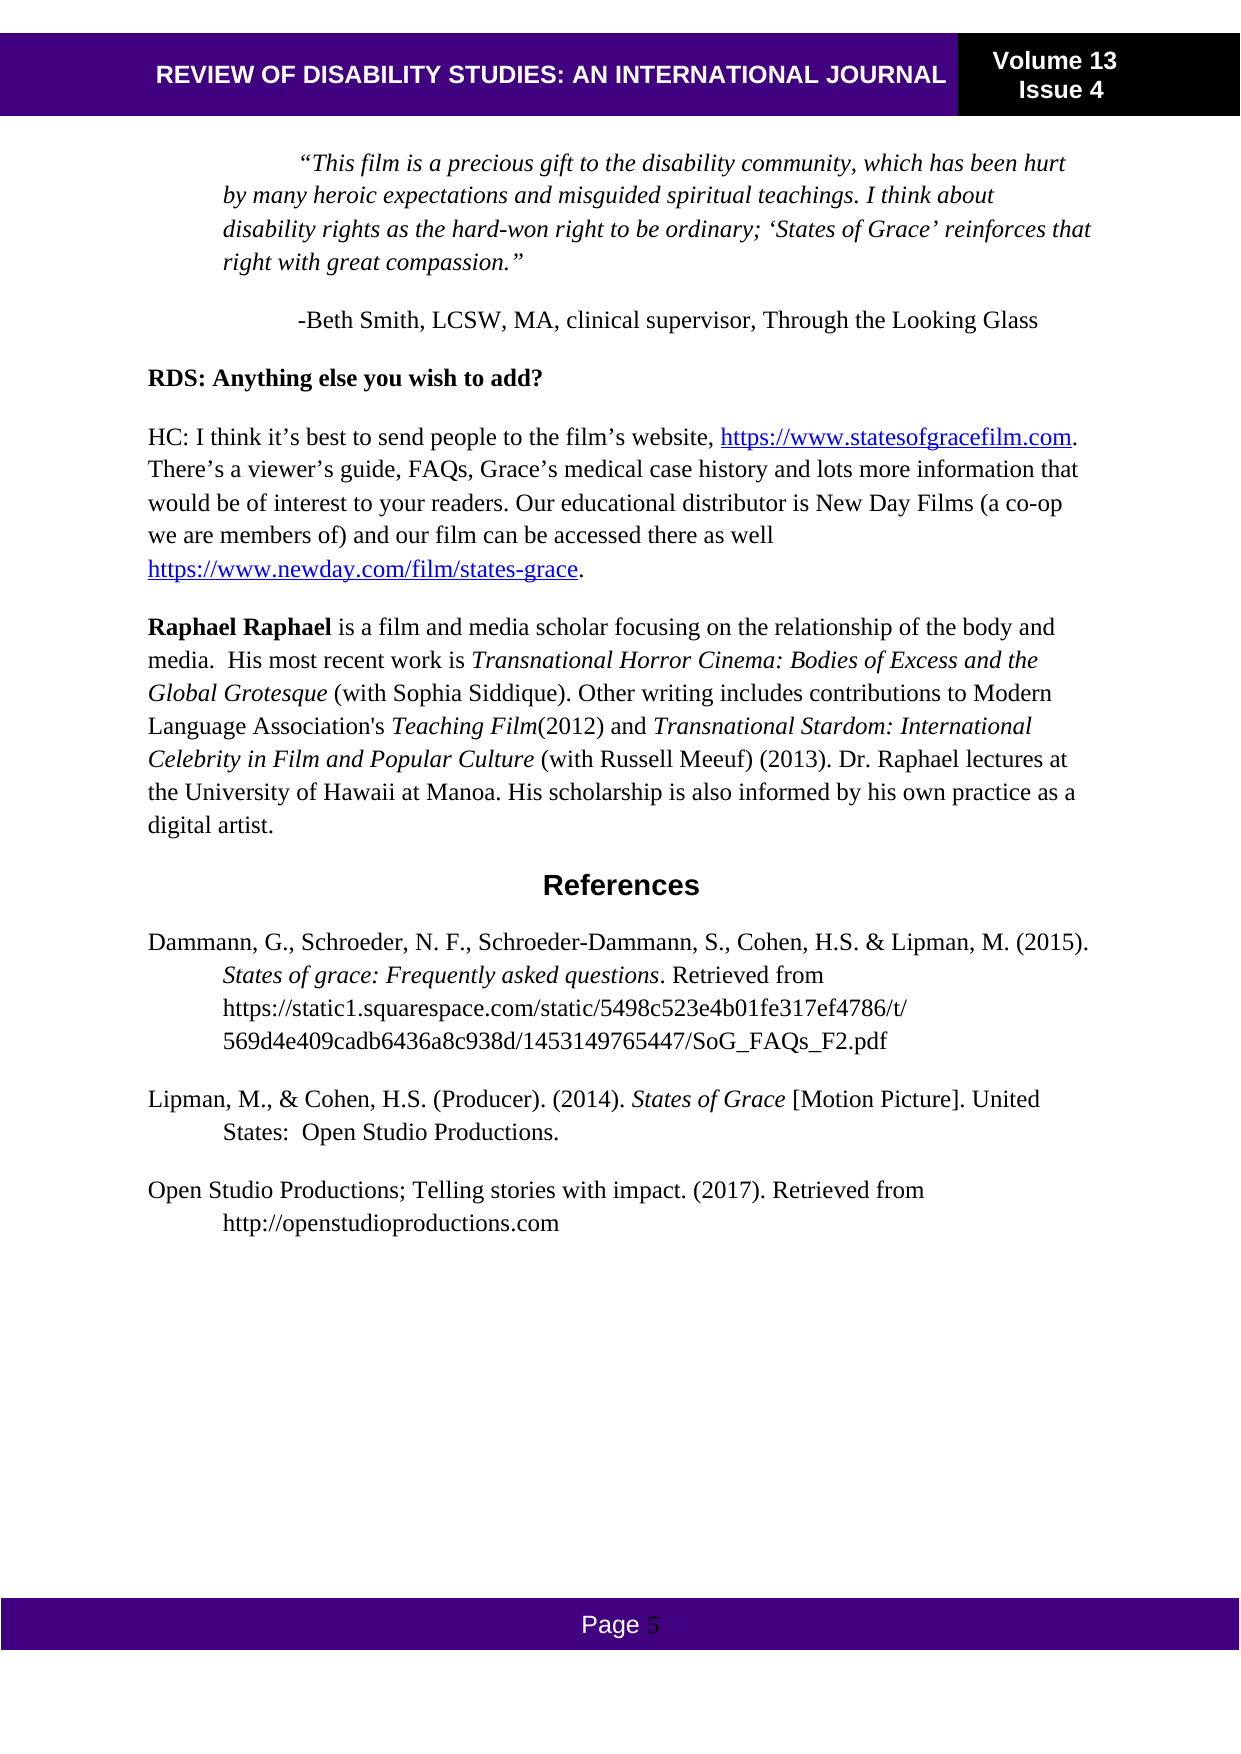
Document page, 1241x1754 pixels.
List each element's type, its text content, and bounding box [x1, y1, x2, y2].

text Open Studio Productions; Telling stories with impact. (2017). Retrieved from http://openstudioproductions.com [148, 1175, 1093, 1237]
text “This film is a precious gift to the disability community, which has been hurt by many heroic expectations and misguided spiritual teachings. I think about disability rights as the hard-won right to be ordinary; ‘States of Grace’ reinforces that right with great compassion.” [223, 148, 1093, 275]
text Dammann, G., Schroeder, N. F., Schroeder-Dammann, S., Cohen, H.S. & Lipman, M. (2015). States of grace: Frequently asked questions. Retrieved from https://static1.squarespace.com/static/5498c523e4b01fe317ef4786/t/569d4e409cadb6436a8c938d/1453149765447/SoG_FAQs_F2.pdf [148, 927, 1093, 1055]
text HC: I think it’s best to send people to the film’s website, https://www.statesofgracefilm.com. There’s a viewer’s guide, FAQs, Grace’s medical case history and lots more information that would be of interest to your readers. Our educational distributor is New Day Films (a co-op we are members of) and our film can be accessed there as well https://www.newday.com/film/states-grace. [148, 422, 1093, 582]
text RDS: Anything else you wish to add? [148, 363, 1093, 391]
text -Beth Smith, LCSW, MA, clinical supervisor, Through the Looking Glass [223, 305, 1093, 333]
subtitle References [148, 868, 1093, 901]
text Lipman, M., & Cohen, H.S. (Producer). (2014). States of Grace [Motion Picture]. United States: Open Studio Productions. [148, 1084, 1093, 1146]
text Raphael Raphael is a film and media scholar focusing on the relationship of the body and media. His most recent work is Transnational Horror Cinema: Bodies of Excess and the Global Grotesque (with Sophia Siddique). Other writing includes contributions to Modern Language Association's Teaching Film(2012) and Transnational Stardom: International Celebrity in Film and Popular Culture (with Russell Meeuf) (2013). Dr. Raphael lectures at the University of Hawaii at Manoa. His scholarship is also informed by his own practice as a digital artist. [148, 612, 1093, 838]
